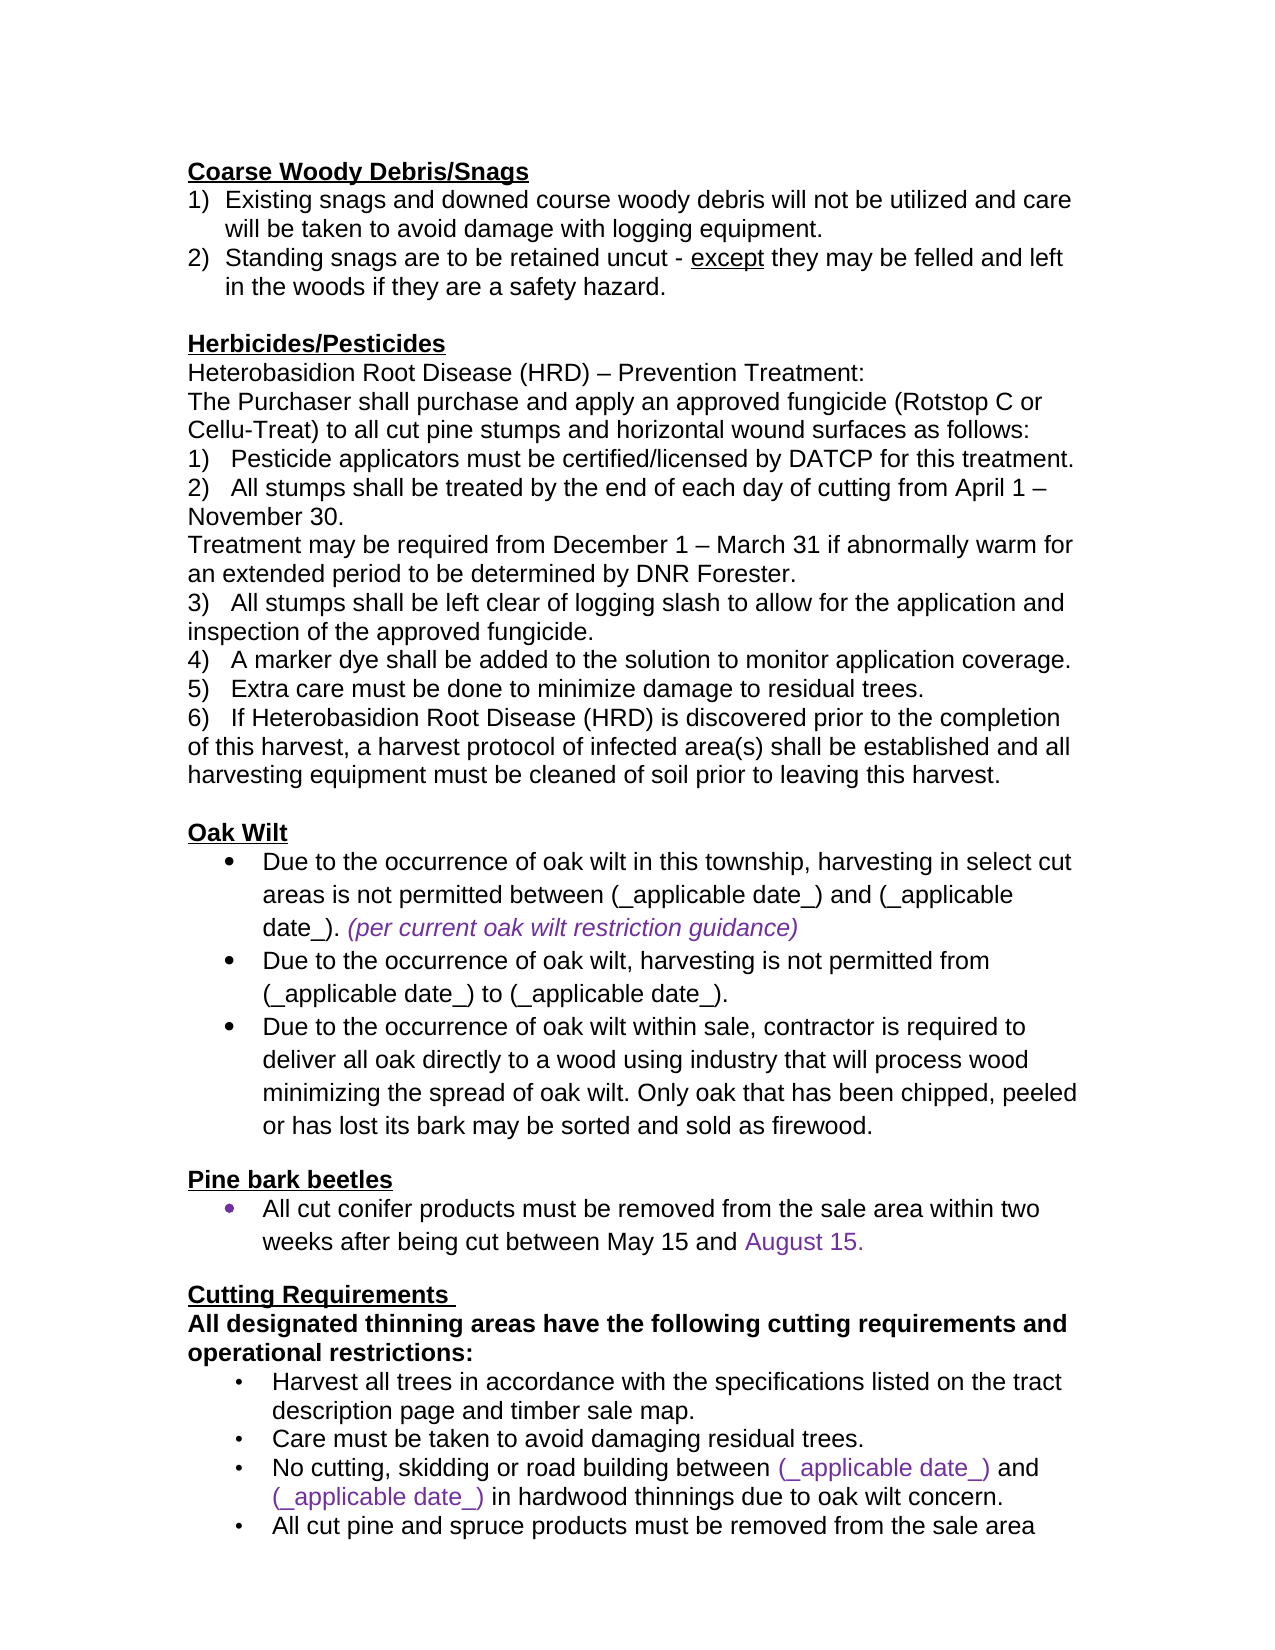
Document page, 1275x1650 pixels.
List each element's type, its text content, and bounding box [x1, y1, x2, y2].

list Existing snags and downed course woody debris will not be utilized and care will be taken to avoid damage with logging equipment. [187, 185, 1087, 243]
text 1) Pesticide applicators must be certified/licensed by DATCP for this treatment. [187, 444, 1087, 473]
text Coarse Woody Debris/Snags [187, 156, 1087, 185]
list No cutting, skidding or road building between (_applicable date_) and (_applicable date_) in hardwood thinnings due to oak wilt concern. [234, 1453, 1087, 1511]
text 5) Extra care must be done to minimize damage to residual trees. [187, 674, 1087, 703]
text The Purchaser shall purchase and apply an approved fungicide (Rotstop C or Cellu-Treat) to all cut pine stumps and horizontal wound surfaces as follows: [187, 386, 1087, 444]
text 2) All stumps shall be treated by the end of each day of cutting from April 1 – November 30. [187, 473, 1087, 530]
text 4) A marker dye shall be added to the solution to monitor application coverage. [187, 645, 1087, 674]
list Harvest all trees in accordance with the specifications listed on the tract description page and timber sale map. [234, 1367, 1087, 1424]
list All cut conifer products must be removed from the sale area within two weeks after being cut between May 15 and August 15. [225, 1193, 1087, 1255]
text Cutting Requirements [187, 1281, 998, 1309]
list Due to the occurrence of oak wilt in this township, harvesting in select cut areas is not permitted between (_applicable date_) and (_applicable date_). (per current oak wilt restriction guidance) [225, 846, 1087, 941]
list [234, 1511, 1087, 1540]
text 6) If Heterobasidion Root Disease (HRD) is discovered prior to the completion of this harvest, a harvest protocol of infected area(s) shall be established and all harvesting equipment must be cleaned of soil prior to leaving this harvest. [187, 703, 1087, 789]
text Heterobasidion Root Disease (HRD) – Prevention Treatment: [187, 358, 1087, 386]
text All designated thinning areas have the following cutting requirements and operational restrictions: [187, 1309, 1087, 1367]
list Due to the occurrence of oak wilt, harvesting is not permitted from (_applicable date_) to (_applicable date_). [225, 946, 1087, 1007]
text Pine bark beetles [187, 1165, 1087, 1193]
list Standing snags are to be retained uncut - except they may be felled and left in the woods if they are a safety hazard. [187, 243, 1087, 300]
text 3) All stumps shall be left clear of logging slash to allow for the application and inspection of the approved fungicide. [187, 588, 1087, 645]
text Herbicides/Pesticides [187, 329, 1087, 358]
text Treatment may be required from December 1 – March 31 if abnormally warm for an extended period to be determined by DNR Forester. [187, 530, 1087, 588]
list Due to the occurrence of oak wilt within sale, contractor is required to deliver all oak directly to a wood using industry that will process wood minimizing the spread of oak wilt. Only oak that has been chipped, peeled or has lost its bark may be sorted and sold as firewood. [225, 1012, 1087, 1140]
text Oak Wilt [187, 818, 1087, 846]
list Care must be taken to avoid damaging residual trees. [234, 1424, 1087, 1453]
